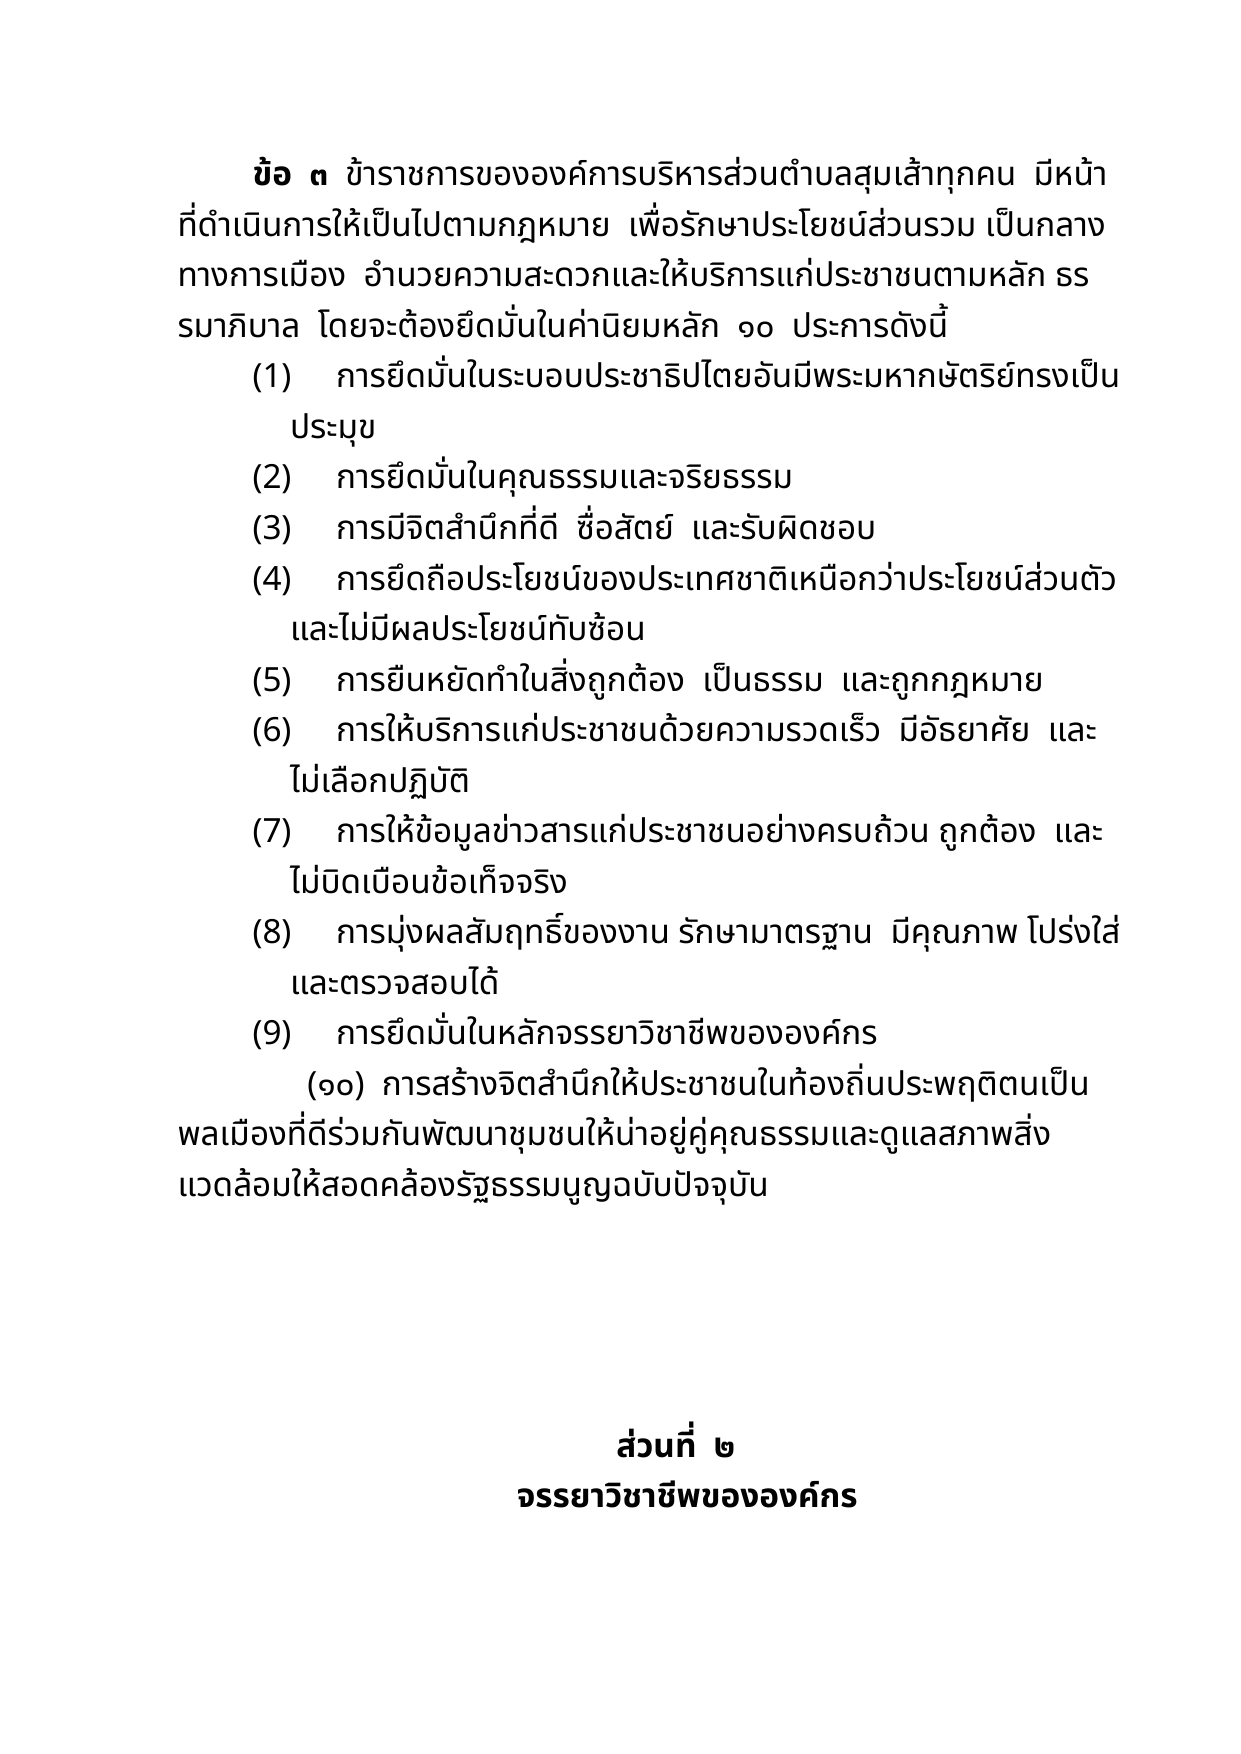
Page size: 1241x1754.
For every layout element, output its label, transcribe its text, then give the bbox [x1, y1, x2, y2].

list การยึดมั่นในหลักจรรยาวิชาชีพขององค์กร [252, 1009, 1122, 1060]
list การยึดมั่นในระบอบประชาธิปไตยอันมีพระมหากษัตริย์ทรงเป็นประมุข [252, 352, 1122, 453]
text ข้อ ๓ ข้าราชการขององค์การบริหารส่วนตำบลสุมเส้าทุกคน มีหน้าที่ดำเนินการให้เป็นไปตามกฎหมาย เพื่อรักษาประโยชน์ส่วนรวม เป็นกลางทางการเมือง อำนวยความสะดวกและให้บริการแก่ประชาชนตามหลัก ธรรมาภิบาล โดยจะต้องยึดมั่นในค่านิยมหลัก ๑๐ ประการดังนี้ [177, 150, 1122, 352]
list การยึดถือประโยชน์ของประเทศชาติเหนือกว่าประโยชน์ส่วนตัวและไม่มีผลประโยชน์ทับซ้อน [252, 554, 1122, 655]
text (๑๐) การสร้างจิตสำนึกให้ประชาชนในท้องถิ่นประพฤติตนเป็นพลเมืองที่ดีร่วมกันพัฒนาชุมชนให้น่าอยู่คู่คุณธรรมและดูแลสภาพสิ่งแวดล้อมให้สอดคล้องรัฐธรรมนูญฉบับปัจจุบัน [177, 1060, 1122, 1211]
list การมุ่งผลสัมฤทธิ์ของงาน รักษามาตรฐาน มีคุณภาพ โปร่งใส่ และตรวจสอบได้ [252, 908, 1122, 1009]
list การยึดมั่นในคุณธรรมและจริยธรรม [252, 453, 1122, 504]
text จรรยาวิชาชีพขององค์กร [252, 1472, 1122, 1522]
list การให้บริการแก่ประชาชนด้วยความรวดเร็ว มีอัธยาศัย และไม่เลือกปฏิบัติ [252, 706, 1122, 807]
list การมีจิตสำนึกที่ดี ซื่อสัตย์ และรับผิดชอบ [252, 504, 1122, 554]
list การให้ข้อมูลข่าวสารแก่ประชาชนอย่างครบถ้วน ถูกต้อง และไม่บิดเบือนข้อเท็จจริง [252, 807, 1122, 908]
list การยืนหยัดทำในสิ่งถูกต้อง เป็นธรรม และถูกกฎหมาย [252, 655, 1122, 706]
text ส่วนที่ ๒ [177, 1422, 1122, 1472]
